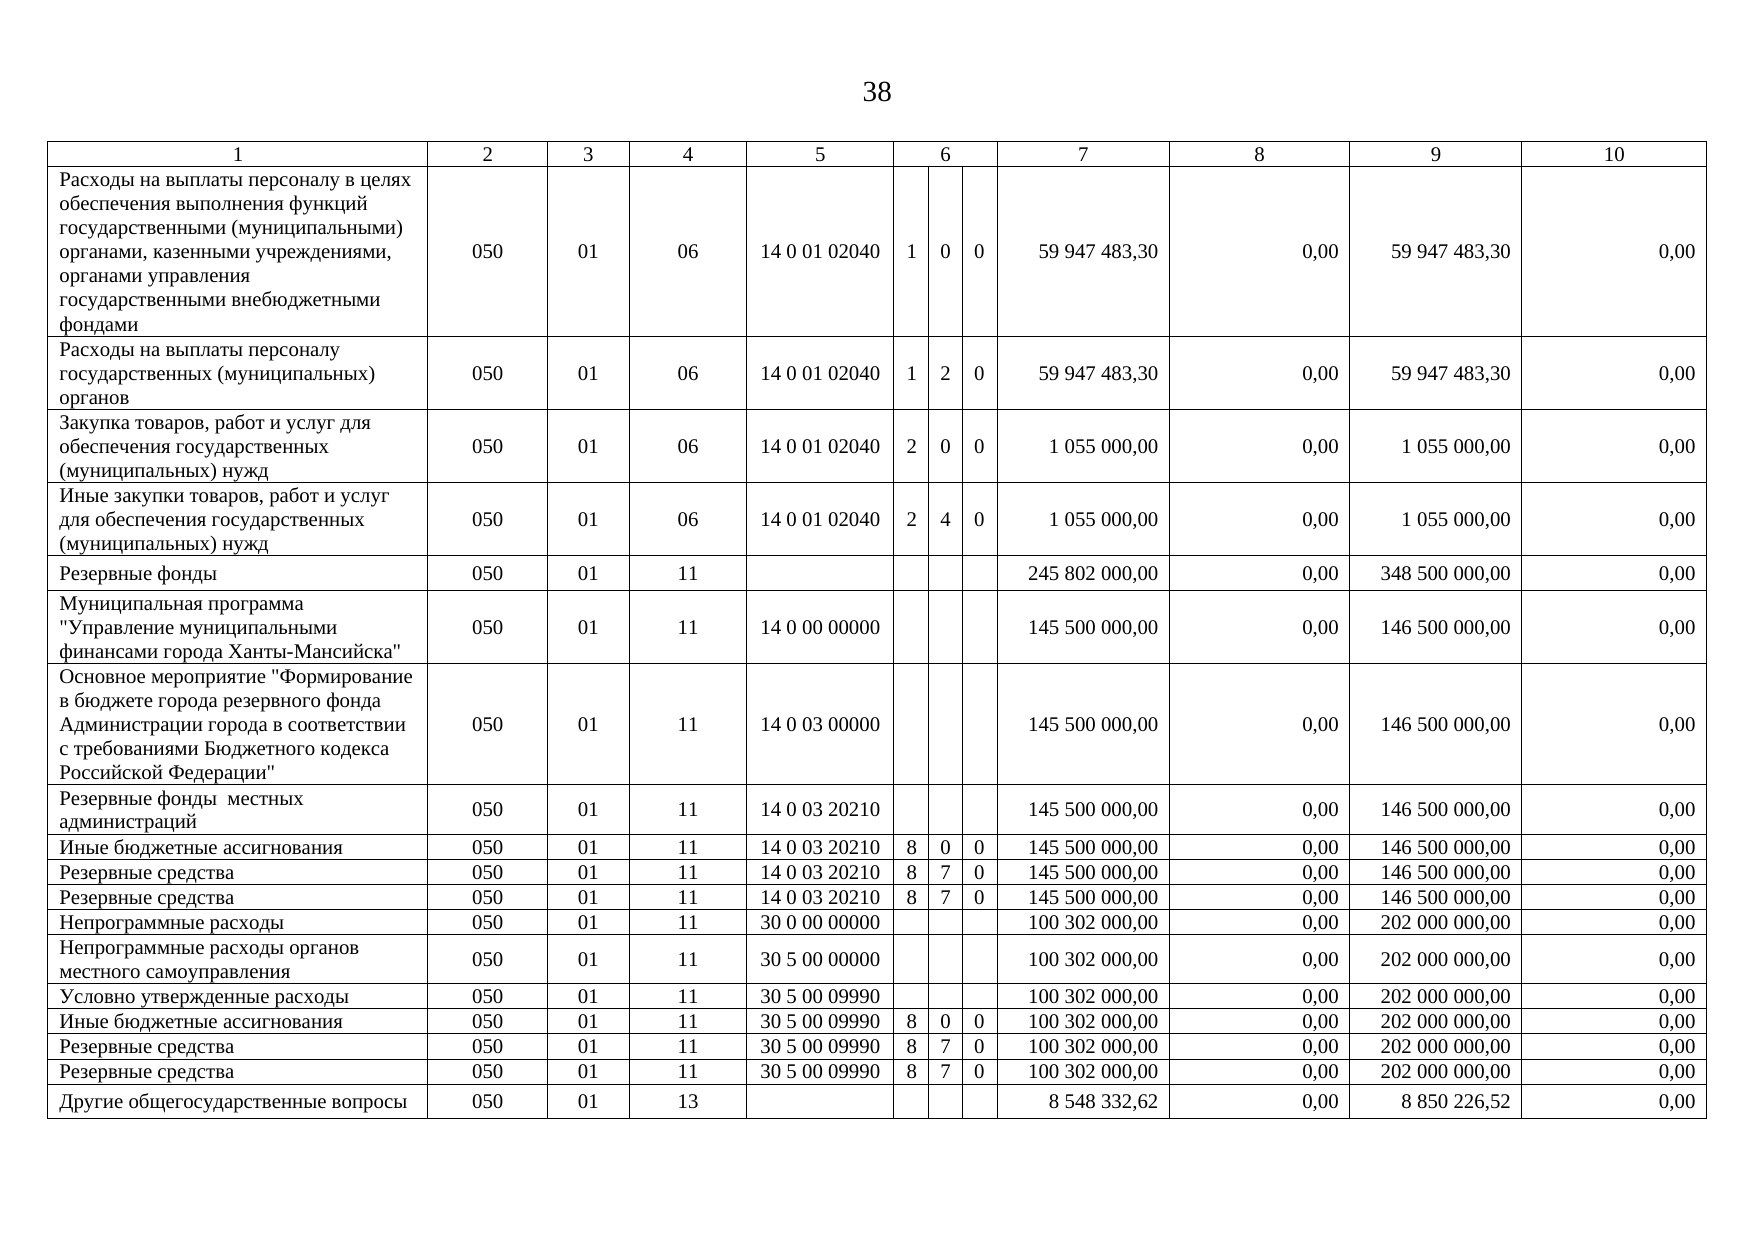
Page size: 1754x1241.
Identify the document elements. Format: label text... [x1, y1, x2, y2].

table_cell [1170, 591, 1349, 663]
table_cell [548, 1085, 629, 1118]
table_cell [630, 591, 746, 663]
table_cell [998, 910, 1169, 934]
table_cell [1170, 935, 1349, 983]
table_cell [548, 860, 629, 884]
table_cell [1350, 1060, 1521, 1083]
table_header 9 [1350, 142, 1521, 166]
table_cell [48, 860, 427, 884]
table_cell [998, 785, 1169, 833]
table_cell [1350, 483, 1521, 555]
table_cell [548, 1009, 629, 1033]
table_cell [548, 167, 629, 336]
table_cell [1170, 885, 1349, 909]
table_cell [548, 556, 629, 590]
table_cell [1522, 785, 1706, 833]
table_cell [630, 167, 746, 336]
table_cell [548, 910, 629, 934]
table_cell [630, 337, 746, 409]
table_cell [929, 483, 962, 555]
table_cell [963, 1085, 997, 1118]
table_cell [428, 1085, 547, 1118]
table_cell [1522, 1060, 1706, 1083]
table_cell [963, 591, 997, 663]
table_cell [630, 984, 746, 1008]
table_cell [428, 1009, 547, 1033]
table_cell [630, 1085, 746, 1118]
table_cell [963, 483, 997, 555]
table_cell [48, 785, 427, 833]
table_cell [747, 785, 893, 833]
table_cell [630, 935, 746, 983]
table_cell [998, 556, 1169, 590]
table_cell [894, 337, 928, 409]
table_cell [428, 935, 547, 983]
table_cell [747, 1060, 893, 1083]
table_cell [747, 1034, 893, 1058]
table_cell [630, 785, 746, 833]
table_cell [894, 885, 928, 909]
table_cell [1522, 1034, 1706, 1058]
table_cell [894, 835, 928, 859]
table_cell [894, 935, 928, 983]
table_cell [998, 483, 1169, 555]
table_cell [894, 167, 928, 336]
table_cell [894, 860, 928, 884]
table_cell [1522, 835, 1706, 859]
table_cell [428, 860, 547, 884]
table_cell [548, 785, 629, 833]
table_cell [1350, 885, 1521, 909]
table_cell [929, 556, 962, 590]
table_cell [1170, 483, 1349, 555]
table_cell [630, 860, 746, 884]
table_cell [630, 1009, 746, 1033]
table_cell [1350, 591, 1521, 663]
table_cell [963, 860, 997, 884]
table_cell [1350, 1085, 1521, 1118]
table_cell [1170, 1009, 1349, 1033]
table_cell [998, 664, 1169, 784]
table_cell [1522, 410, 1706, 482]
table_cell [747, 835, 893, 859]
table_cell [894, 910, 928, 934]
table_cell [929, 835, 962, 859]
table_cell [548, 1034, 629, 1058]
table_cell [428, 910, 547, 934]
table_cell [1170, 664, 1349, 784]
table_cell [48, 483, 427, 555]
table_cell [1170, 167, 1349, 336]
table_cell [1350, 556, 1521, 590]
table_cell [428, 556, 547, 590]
table_header 4 [630, 142, 746, 166]
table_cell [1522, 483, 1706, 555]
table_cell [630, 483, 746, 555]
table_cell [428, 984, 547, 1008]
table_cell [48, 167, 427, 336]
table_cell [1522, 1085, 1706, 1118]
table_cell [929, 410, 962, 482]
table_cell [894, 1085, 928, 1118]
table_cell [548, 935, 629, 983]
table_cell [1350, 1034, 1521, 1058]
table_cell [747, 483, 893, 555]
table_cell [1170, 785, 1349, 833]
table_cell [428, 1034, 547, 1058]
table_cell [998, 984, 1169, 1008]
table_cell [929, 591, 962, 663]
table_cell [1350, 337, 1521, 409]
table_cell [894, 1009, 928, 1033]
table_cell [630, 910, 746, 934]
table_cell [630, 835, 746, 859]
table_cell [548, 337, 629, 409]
table_header 5 [747, 142, 893, 166]
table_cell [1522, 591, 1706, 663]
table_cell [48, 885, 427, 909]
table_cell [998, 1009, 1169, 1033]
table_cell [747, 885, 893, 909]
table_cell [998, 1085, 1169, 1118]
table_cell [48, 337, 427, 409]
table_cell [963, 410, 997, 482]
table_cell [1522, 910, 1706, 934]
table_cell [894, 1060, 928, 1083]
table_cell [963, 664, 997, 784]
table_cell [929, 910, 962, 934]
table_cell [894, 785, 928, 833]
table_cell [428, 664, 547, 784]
table_header 6 [894, 142, 997, 166]
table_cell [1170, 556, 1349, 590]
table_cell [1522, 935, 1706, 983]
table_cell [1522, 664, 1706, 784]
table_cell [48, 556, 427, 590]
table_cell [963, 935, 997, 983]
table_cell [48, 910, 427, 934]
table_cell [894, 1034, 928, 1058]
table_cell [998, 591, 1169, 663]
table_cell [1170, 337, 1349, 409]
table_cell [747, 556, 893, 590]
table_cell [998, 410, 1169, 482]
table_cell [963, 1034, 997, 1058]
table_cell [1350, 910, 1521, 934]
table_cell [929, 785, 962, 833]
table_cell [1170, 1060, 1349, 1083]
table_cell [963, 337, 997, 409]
table_header 10 [1522, 142, 1706, 166]
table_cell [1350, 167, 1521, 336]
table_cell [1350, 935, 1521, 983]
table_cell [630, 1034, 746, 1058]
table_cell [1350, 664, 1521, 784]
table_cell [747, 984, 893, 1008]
table_header 1 [48, 142, 427, 166]
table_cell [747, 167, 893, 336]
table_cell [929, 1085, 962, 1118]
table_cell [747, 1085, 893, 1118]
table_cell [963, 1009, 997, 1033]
table_header 2 [428, 142, 547, 166]
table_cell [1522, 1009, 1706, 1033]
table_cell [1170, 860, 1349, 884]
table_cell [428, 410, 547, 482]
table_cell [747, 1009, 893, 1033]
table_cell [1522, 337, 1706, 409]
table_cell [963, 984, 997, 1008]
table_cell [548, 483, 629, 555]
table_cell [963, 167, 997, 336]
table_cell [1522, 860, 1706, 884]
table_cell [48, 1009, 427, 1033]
table_header 8 [1170, 142, 1349, 166]
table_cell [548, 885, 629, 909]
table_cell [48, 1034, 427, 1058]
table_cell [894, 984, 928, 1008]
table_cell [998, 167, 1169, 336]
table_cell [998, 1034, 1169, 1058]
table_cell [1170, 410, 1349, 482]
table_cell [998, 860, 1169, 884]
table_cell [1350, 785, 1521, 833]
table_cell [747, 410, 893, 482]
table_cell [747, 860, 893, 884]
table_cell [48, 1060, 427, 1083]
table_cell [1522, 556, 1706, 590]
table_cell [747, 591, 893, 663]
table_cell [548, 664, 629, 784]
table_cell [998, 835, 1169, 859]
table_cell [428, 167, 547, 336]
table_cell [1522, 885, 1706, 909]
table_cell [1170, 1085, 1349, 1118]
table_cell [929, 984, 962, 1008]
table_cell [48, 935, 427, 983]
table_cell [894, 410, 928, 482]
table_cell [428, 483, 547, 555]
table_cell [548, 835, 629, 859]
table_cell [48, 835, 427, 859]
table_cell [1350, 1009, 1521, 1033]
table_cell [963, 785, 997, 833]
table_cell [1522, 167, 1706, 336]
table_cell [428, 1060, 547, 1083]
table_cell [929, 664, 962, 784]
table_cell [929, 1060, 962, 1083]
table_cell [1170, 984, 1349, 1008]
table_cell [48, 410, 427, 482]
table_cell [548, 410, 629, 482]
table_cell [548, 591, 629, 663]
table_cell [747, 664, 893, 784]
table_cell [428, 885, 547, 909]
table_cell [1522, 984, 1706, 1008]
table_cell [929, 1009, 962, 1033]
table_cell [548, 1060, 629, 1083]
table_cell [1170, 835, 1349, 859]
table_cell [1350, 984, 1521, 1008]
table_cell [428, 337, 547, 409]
table_header 7 [998, 142, 1169, 166]
table_header 3 [548, 142, 629, 166]
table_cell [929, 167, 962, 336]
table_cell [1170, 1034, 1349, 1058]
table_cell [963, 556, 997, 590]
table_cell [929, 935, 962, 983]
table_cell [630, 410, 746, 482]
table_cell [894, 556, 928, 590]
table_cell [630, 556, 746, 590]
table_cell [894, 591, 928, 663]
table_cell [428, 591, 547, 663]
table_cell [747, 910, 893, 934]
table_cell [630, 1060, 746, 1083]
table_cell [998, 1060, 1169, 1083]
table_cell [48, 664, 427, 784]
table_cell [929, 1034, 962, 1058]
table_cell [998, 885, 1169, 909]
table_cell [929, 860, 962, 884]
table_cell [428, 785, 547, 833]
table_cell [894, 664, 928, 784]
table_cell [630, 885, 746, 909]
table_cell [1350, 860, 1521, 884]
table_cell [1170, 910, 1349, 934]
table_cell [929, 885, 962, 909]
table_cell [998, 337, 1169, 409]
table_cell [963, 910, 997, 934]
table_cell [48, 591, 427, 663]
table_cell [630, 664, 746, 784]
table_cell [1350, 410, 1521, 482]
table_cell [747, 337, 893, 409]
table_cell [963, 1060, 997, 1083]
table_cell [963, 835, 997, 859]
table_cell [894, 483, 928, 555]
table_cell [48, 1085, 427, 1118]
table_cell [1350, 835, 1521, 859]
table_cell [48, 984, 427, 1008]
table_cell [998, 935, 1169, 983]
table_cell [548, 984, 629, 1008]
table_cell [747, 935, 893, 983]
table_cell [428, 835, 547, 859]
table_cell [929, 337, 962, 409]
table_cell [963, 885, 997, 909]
